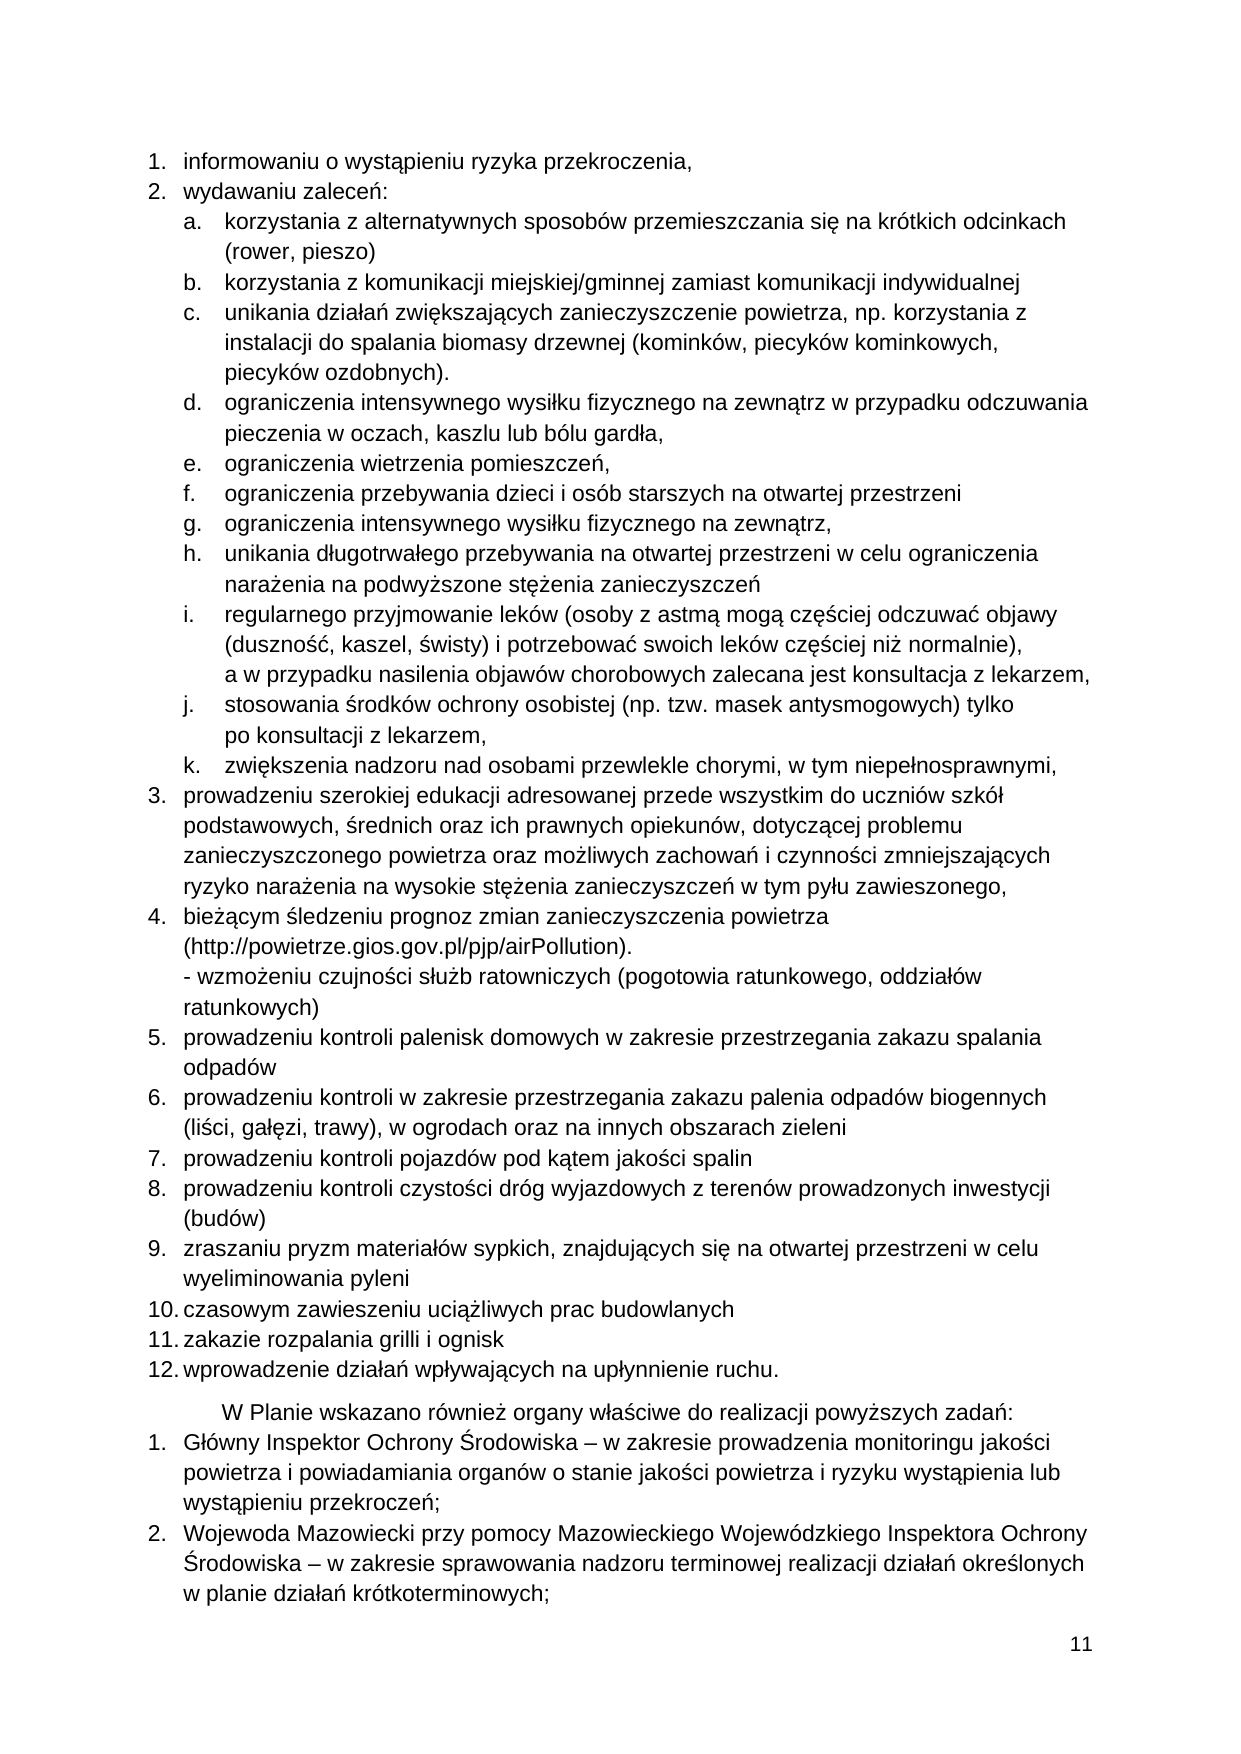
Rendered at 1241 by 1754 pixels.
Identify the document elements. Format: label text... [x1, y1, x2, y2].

list prowadzeniu kontroli pojazdów pod kątem jakości spalin [148, 1144, 1093, 1171]
list Wojewoda Mazowiecki przy pomocy Mazowieckiego Wojewódzkiego Inspektora Ochrony Środowiska – w zakresie sprawowania nadzoru terminowej realizacji działań określonych w planie działań krótkoterminowych; [148, 1519, 1093, 1606]
list informowaniu o wystąpieniu ryzyka przekroczenia, [148, 148, 1093, 174]
list prowadzeniu kontroli palenisk domowych w zakresie przestrzegania zakazu spalania odpadów [148, 1024, 1093, 1080]
list czasowym zawieszeniu uciążliwych prac budowlanych [148, 1296, 1093, 1322]
list prowadzeniu kontroli w zakresie przestrzegania zakazu palenia odpadów biogennych (liści, gałęzi, trawy), w ogrodach oraz na innych obszarach zieleni [148, 1084, 1093, 1141]
list Główny Inspektor Ochrony Środowiska – w zakresie prowadzenia monitoringu jakości powietrza i powiadamiania organów o stanie jakości powietrza i ryzyku wystąpienia lub wystąpieniu przekroczeń; [148, 1429, 1093, 1516]
list unikania długotrwałego przebywania na otwartej przestrzeni w celu ograniczenia narażenia na podwyższone stężenia zanieczyszczeń [183, 540, 1093, 597]
list ograniczenia wietrzenia pomieszczeń, [183, 450, 1093, 476]
list zraszaniu pryzm materiałów sypkich, znajdujących się na otwartej przestrzeni w celu wyeliminowania pyleni [148, 1235, 1093, 1292]
list zakazie rozpalania grilli i ognisk [148, 1326, 1093, 1352]
list korzystania z komunikacji miejskiej/gminnej zamiast komunikacji indywidualnej [183, 268, 1093, 295]
list regularnego przyjmowanie leków (osoby z astmą mogą częściej odczuwać objawy (duszność, kaszel, świsty) i potrzebować swoich leków częściej niż normalnie), a w przypadku nasilenia objawów chorobowych zalecana jest konsultacja z lekarzem, [183, 601, 1093, 687]
list prowadzeniu szerokiej edukacji adresowanej przede wszystkim do uczniów szkół podstawowych, średnich oraz ich prawnych opiekunów, dotyczącej problemu zanieczyszczonego powietrza oraz możliwych zachowań i czynności zmniejszających ryzyko narażenia na wysokie stężenia zanieczyszczeń w tym pyłu zawieszonego, [148, 782, 1093, 899]
list stosowania środków ochrony osobistej (np. tzw. masek antysmogowych) tylko po konsultacji z lekarzem, [183, 691, 1093, 748]
list ograniczenia przebywania dzieci i osób starszych na otwartej przestrzeni [183, 480, 1093, 506]
list bieżącym śledzeniu prognoz zmian zanieczyszczenia powietrza (http://powietrze.gios.gov.pl/pjp/airPollution). - wzmożeniu czujności służb ratowniczych (pogotowia ratunkowego, oddziałów ratunkowych) [148, 903, 1093, 1020]
list wprowadzenie działań wpływających na upłynnienie ruchu. [148, 1356, 1093, 1382]
list ograniczenia intensywnego wysiłku fizycznego na zewnątrz w przypadku odczuwania pieczenia w oczach, kaszlu lub bólu gardła, [183, 389, 1093, 446]
list unikania działań zwiększających zanieczyszczenie powietrza, np. korzystania z instalacji do spalania biomasy drzewnej (kominków, piecyków kominkowych, piecyków ozdobnych). [183, 299, 1093, 385]
list wydawaniu zaleceń: [148, 178, 1093, 204]
list prowadzeniu kontroli czystości dróg wyjazdowych z terenów prowadzonych inwestycji (budów) [148, 1175, 1093, 1231]
text W Planie wskazano również organy właściwe do realizacji powyższych zadań: [148, 1399, 1093, 1425]
list korzystania z alternatywnych sposobów przemieszczania się na krótkich odcinkach (rower, pieszo) [183, 208, 1093, 264]
list zwiększenia nadzoru nad osobami przewlekle chorymi, w tym niepełnosprawnymi, [183, 752, 1093, 778]
list ograniczenia intensywnego wysiłku fizycznego na zewnątrz, [183, 510, 1093, 536]
